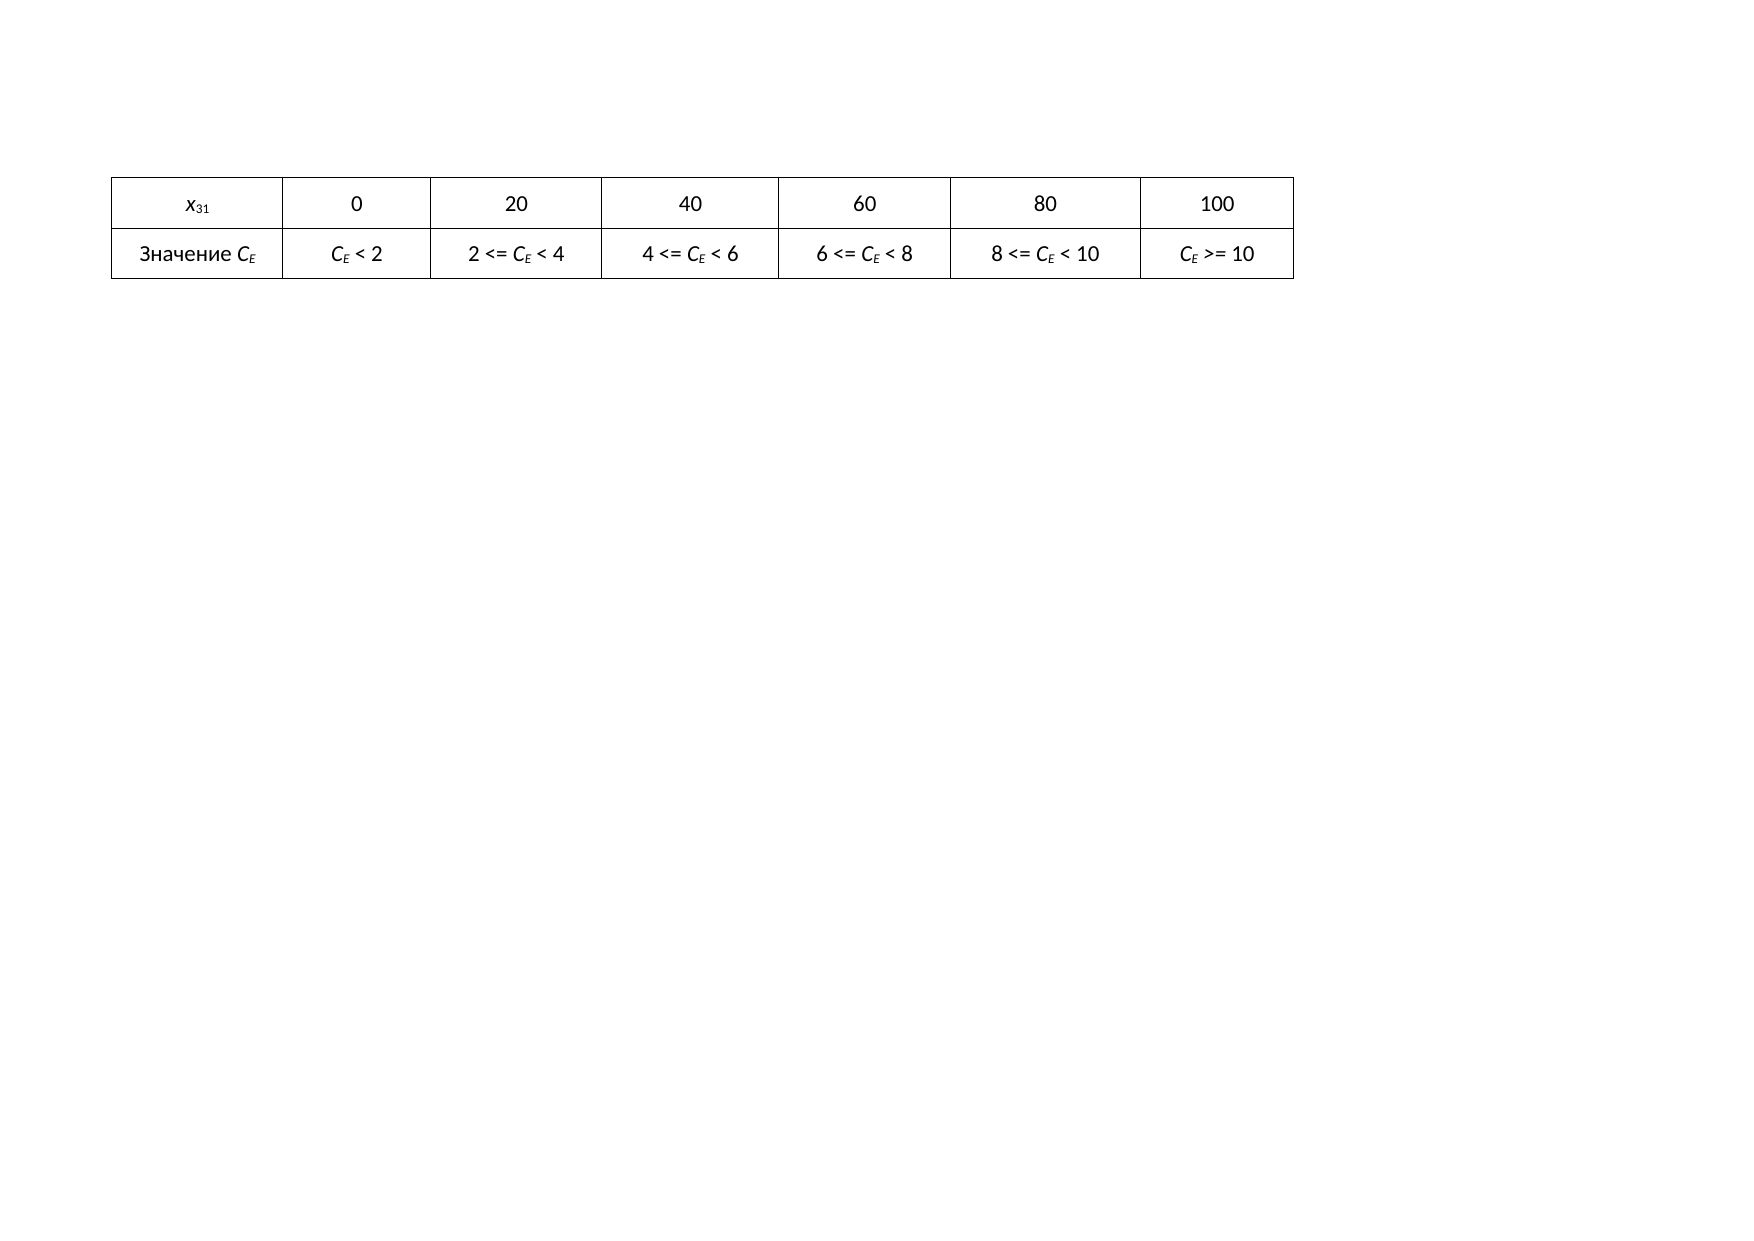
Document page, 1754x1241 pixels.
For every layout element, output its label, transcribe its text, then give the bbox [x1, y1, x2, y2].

table_cell CE >= 10 [1141, 229, 1293, 278]
table_cell CE < 2 [283, 229, 430, 278]
table_header 20 [431, 178, 601, 227]
table_cell 4 <= CE < 6 [602, 229, 778, 278]
table_header 60 [779, 178, 950, 227]
table_header 100 [1141, 178, 1293, 227]
table_header 80 [951, 178, 1140, 227]
table_header x31 [112, 178, 282, 227]
table_cell 2 <= CE < 4 [431, 229, 601, 278]
table_cell 6 <= CE < 8 [779, 229, 950, 278]
table_cell 8 <= CE < 10 [951, 229, 1140, 278]
table_header 40 [602, 178, 778, 227]
table_header 0 [283, 178, 430, 227]
table_cell Значение CE [112, 229, 282, 278]
